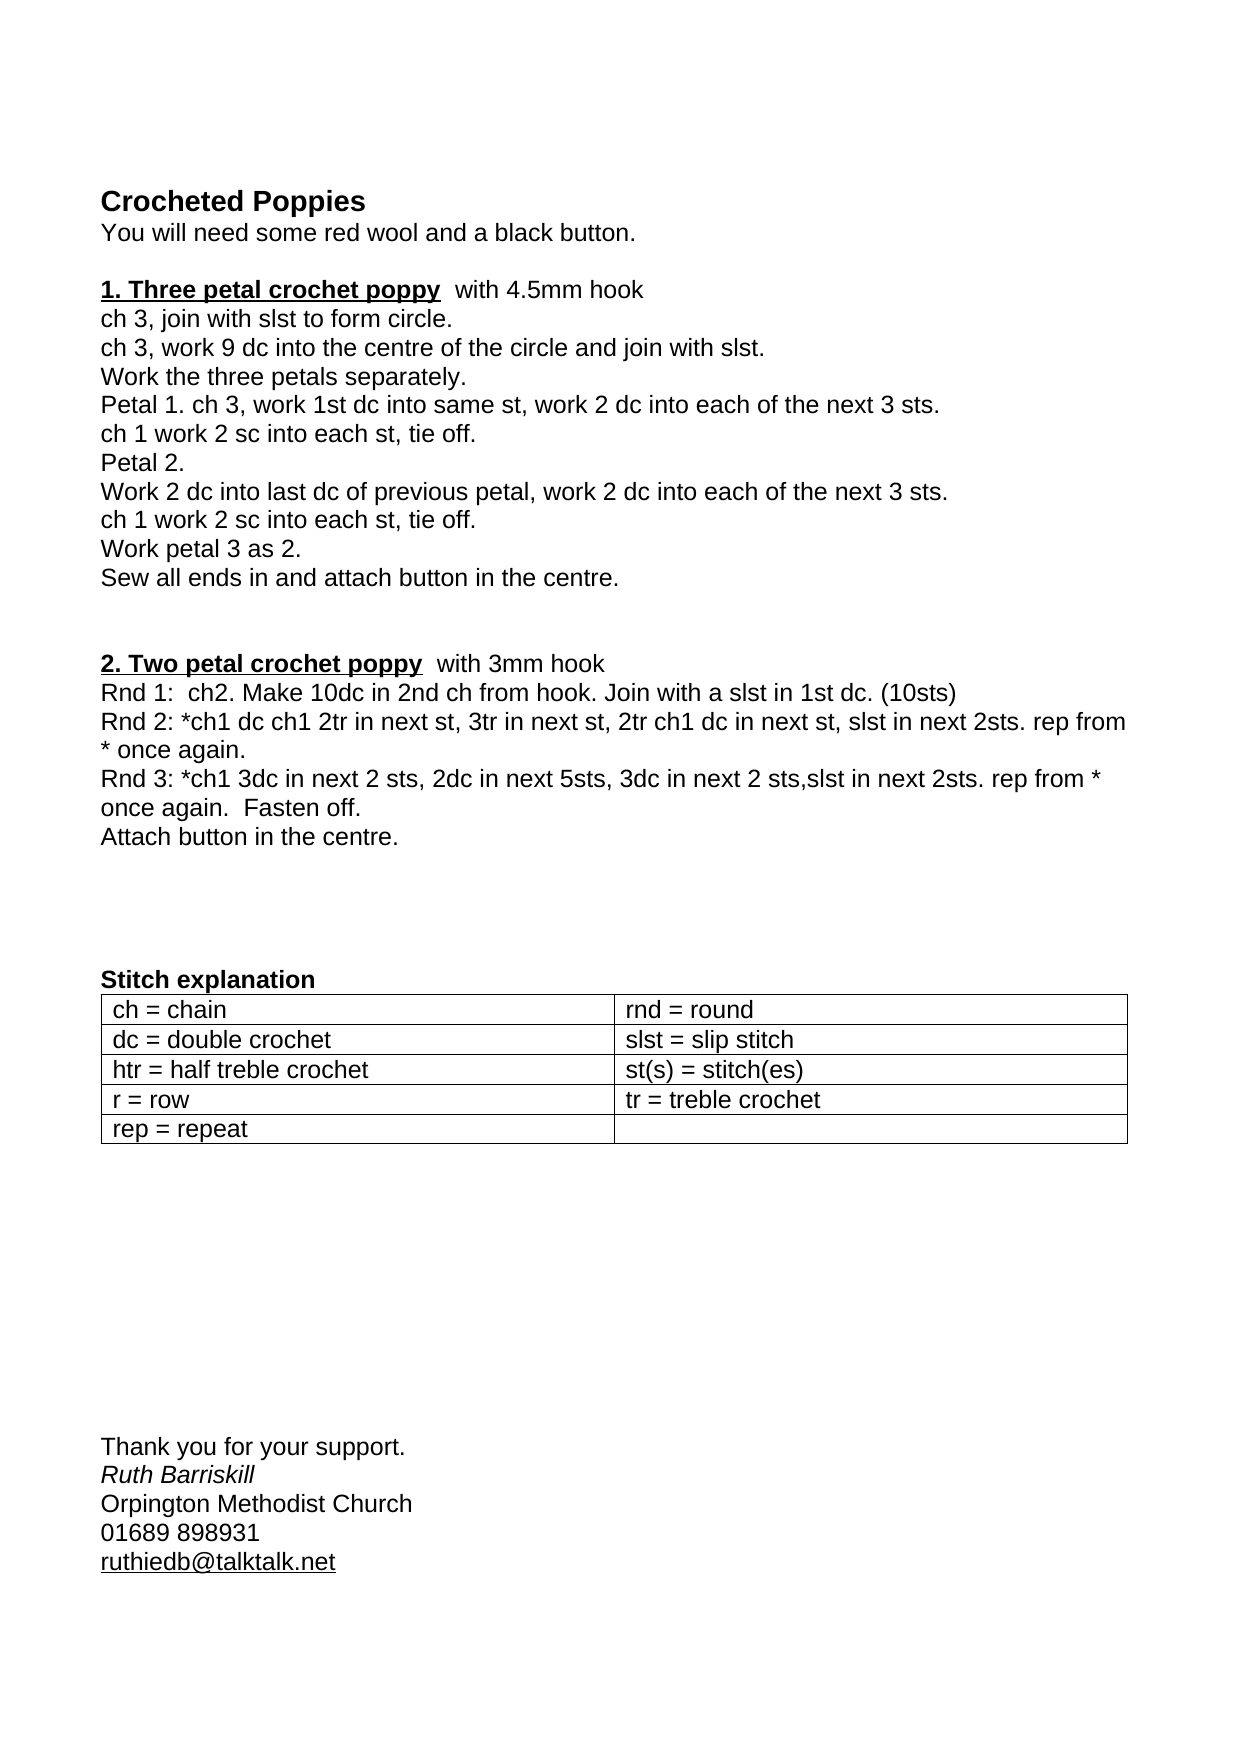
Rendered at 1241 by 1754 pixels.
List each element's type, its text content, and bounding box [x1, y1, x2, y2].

text Work 2 dc into last dc of previous petal, work 2 dc into each of the next 3 sts. [100, 477, 1140, 506]
table_cell htr = half treble crochet [102, 1055, 614, 1084]
text ruthiedb@talktalk.net [100, 1547, 1140, 1576]
text Crocheted Poppies [100, 184, 1140, 218]
table_header rnd = round [615, 995, 1127, 1024]
text ch 1 work 2 sc into each st, tie off. [100, 506, 1140, 534]
text Sew all ends in and attach button in the centre. [100, 563, 1140, 592]
table_cell [615, 1115, 1127, 1143]
table_cell slst = slip stitch [615, 1025, 1127, 1054]
table_cell dc = double crochet [102, 1025, 614, 1054]
text ch 3, work 9 dc into the centre of the circle and join with slst. [100, 333, 1140, 362]
text You will need some red wool and a black button. [100, 218, 1140, 247]
text Stitch explanation [100, 966, 1140, 994]
text ch 3, join with slst to form circle. [100, 304, 1140, 333]
text Rnd 2: *ch1 dc ch1 2tr in next st, 3tr in next st, 2tr ch1 dc in next st, slst in next 2sts. rep from * once again. [100, 707, 1140, 764]
table_cell rep = repeat [102, 1115, 614, 1143]
text Rnd 3: *ch1 3dc in next 2 sts, 2dc in next 5sts, 3dc in next 2 sts,slst in next 2sts. rep from * once again. Fasten off. [100, 764, 1140, 822]
table_cell r = row [102, 1085, 614, 1113]
text Petal 1. ch 3, work 1st dc into same st, work 2 dc into each of the next 3 sts. [100, 391, 1140, 419]
text Work the three petals separately. [100, 362, 1140, 391]
text 2. Two petal crochet poppy with 3mm hook [100, 649, 1140, 678]
table_cell tr = treble crochet [615, 1085, 1127, 1113]
text 01689 898931 [100, 1518, 1140, 1547]
text Attach button in the centre. [100, 822, 1140, 851]
text Petal 2. [100, 448, 1140, 477]
text Rnd 1: ch2. Make 10dc in 2nd ch from hook. Join with a slst in 1st dc. (10sts) [100, 678, 1140, 707]
text 1. Three petal crochet poppy with 4.5mm hook [100, 276, 1140, 304]
table_cell st(s) = stitch(es) [615, 1055, 1127, 1084]
text Ruth Barriskill [100, 1461, 1140, 1489]
text Work petal 3 as 2. [100, 534, 1140, 563]
table_header ch = chain [102, 995, 614, 1024]
text ch 1 work 2 sc into each st, tie off. [100, 419, 1140, 448]
text Thank you for your support. [100, 1432, 1140, 1461]
text Orpington Methodist Church [100, 1489, 1140, 1518]
